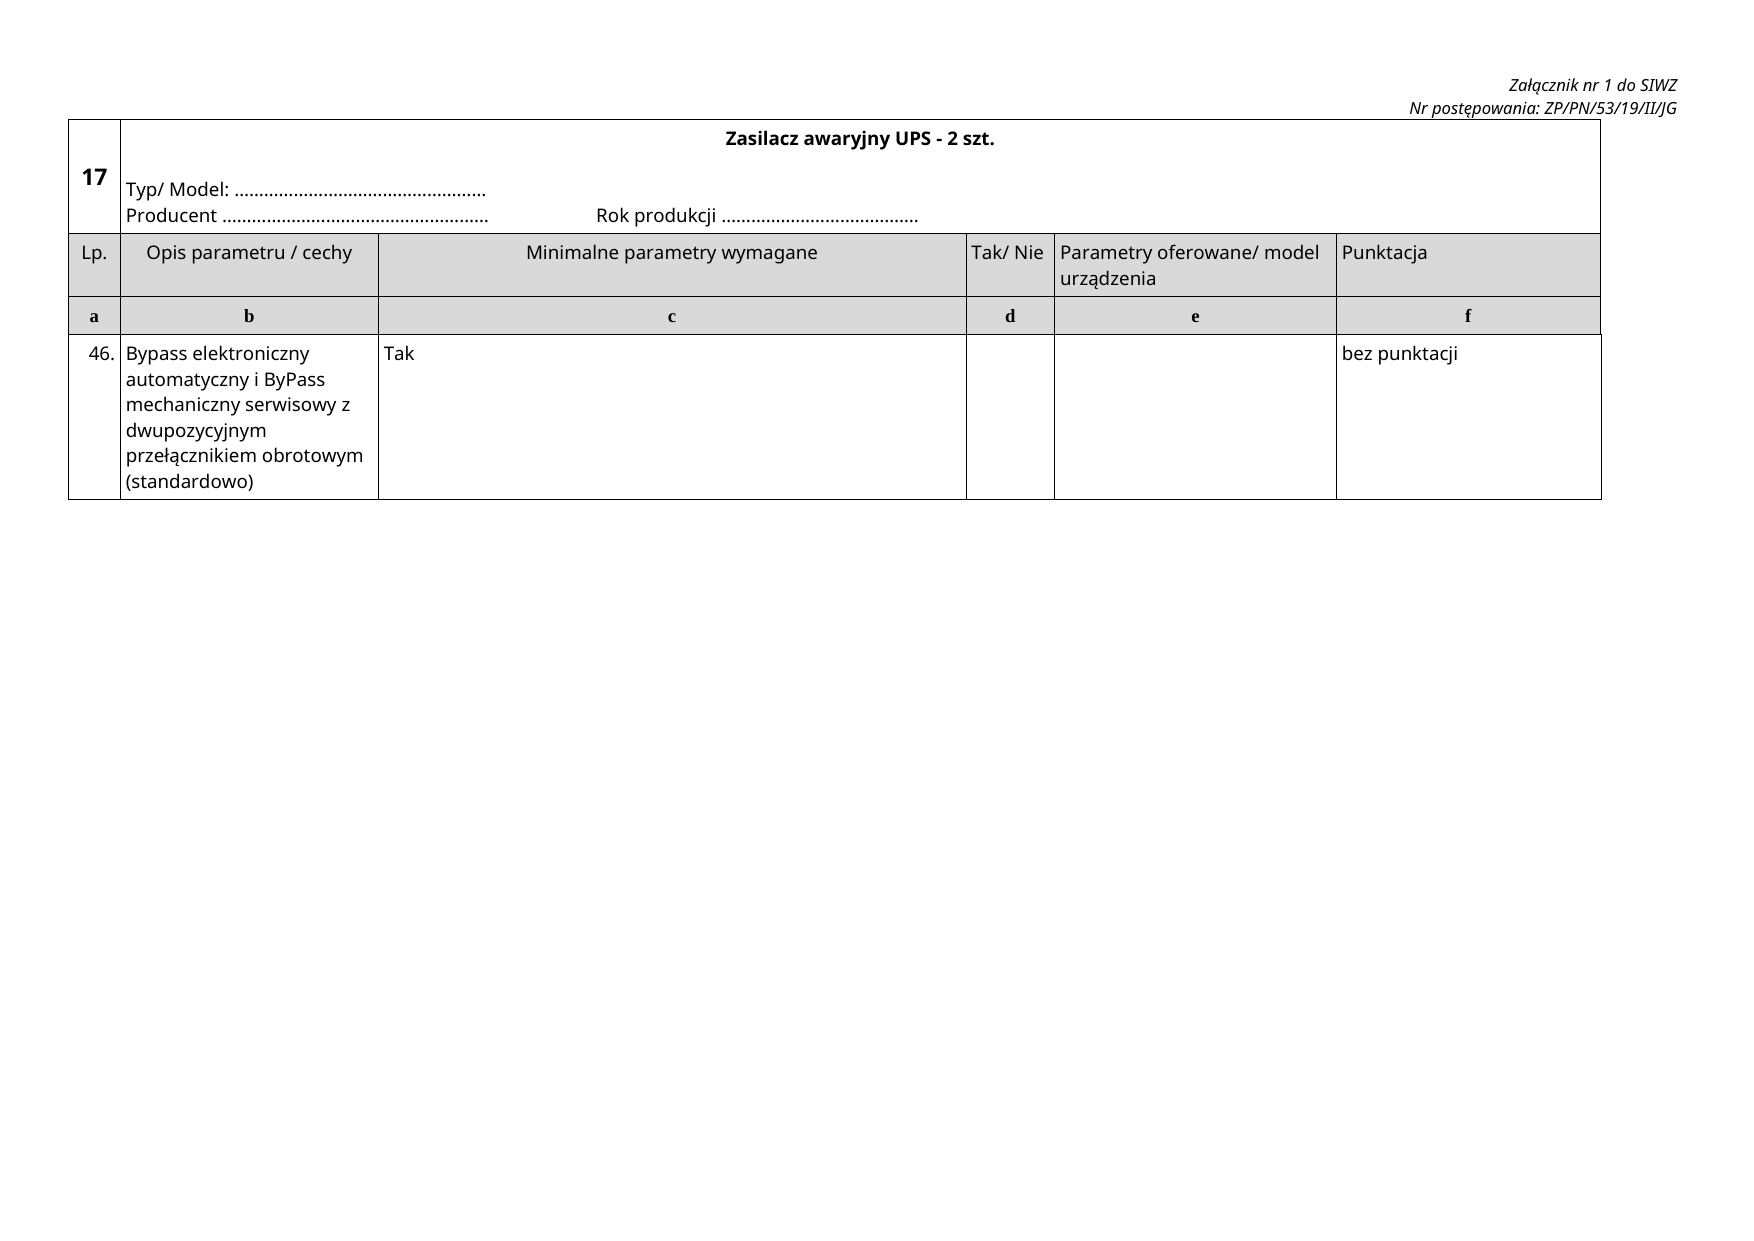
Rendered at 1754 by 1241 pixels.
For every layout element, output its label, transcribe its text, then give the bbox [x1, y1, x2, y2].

table_cell b [121, 297, 378, 334]
table_cell a [69, 297, 120, 334]
table_cell Tak [379, 335, 966, 499]
table_cell Tak/ Nie [967, 234, 1054, 296]
table_cell Lp. [69, 234, 120, 296]
table_cell d [967, 297, 1054, 334]
table_cell c [379, 297, 966, 334]
table_header 17 [69, 120, 120, 233]
table_cell Punktacja [1337, 234, 1600, 296]
table_cell Bypass elektroniczny automatyczny i ByPass mechaniczny serwisowy z dwupozycyjnym przełącznikiem obrotowym (standardowo) [121, 335, 378, 499]
table_cell bez punktacji [1337, 335, 1601, 499]
table_cell [967, 335, 1054, 499]
table_cell [1055, 335, 1336, 499]
table_cell [69, 335, 120, 499]
table_header Zasilacz awaryjny UPS - 2 szt. Typ/ Model: …………………………………………… Producent ……………………………………………… Rok produkcji …………………………………. [121, 120, 1600, 233]
table_cell f [1337, 297, 1600, 334]
table_cell Parametry oferowane/ model urządzenia [1055, 234, 1336, 296]
table_cell e [1055, 297, 1336, 334]
table_cell Opis parametru / cechy [121, 234, 378, 296]
table_cell Minimalne parametry wymagane [379, 234, 966, 296]
